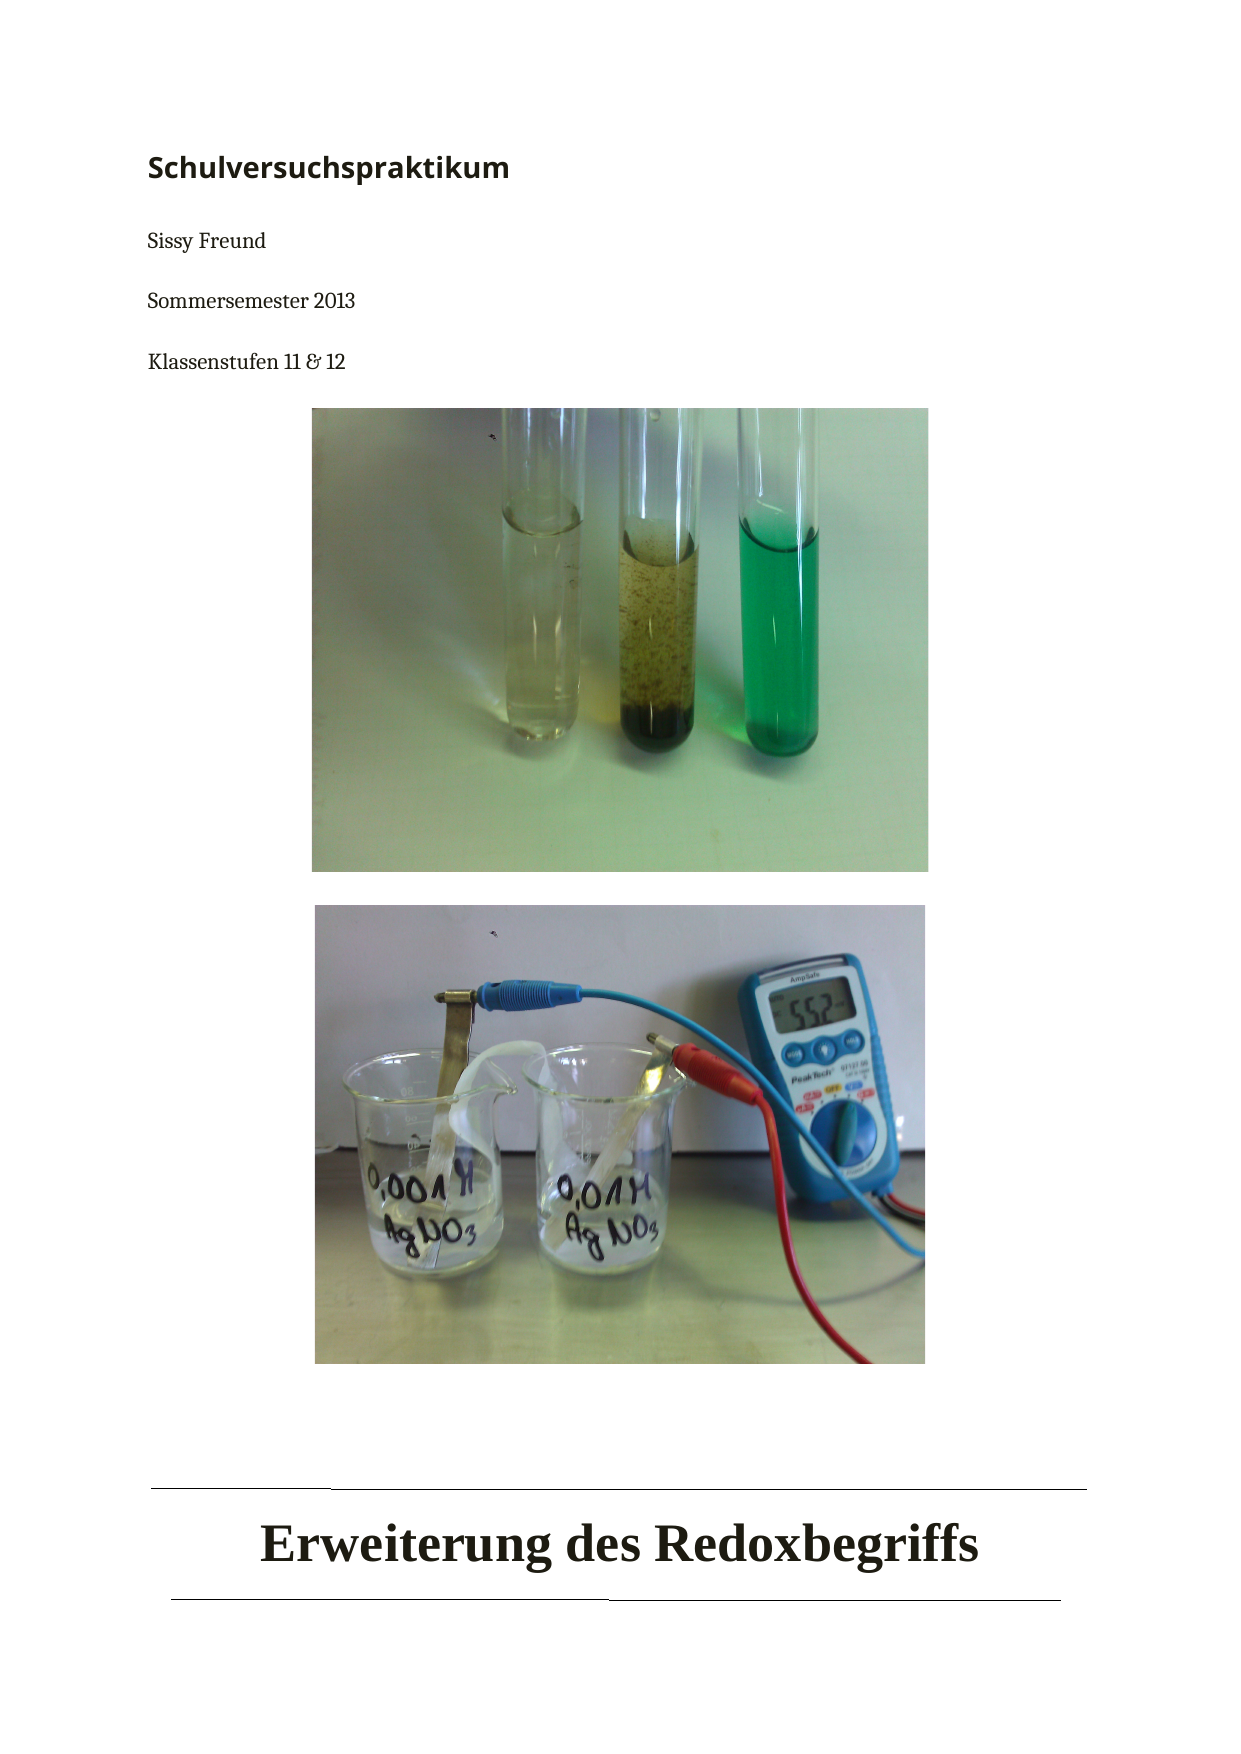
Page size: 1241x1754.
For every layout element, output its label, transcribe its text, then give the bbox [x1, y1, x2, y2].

text Erweiterung des Redoxbegriffs [148, 1511, 1093, 1574]
text Schulversuchspraktikum [148, 148, 1093, 187]
text Sissy Freund [148, 228, 1093, 254]
text Klassenstufen 11 & 12 [148, 348, 1093, 375]
picture [311, 408, 929, 872]
picture [314, 905, 926, 1364]
text Sommersemester 2013 [148, 288, 1093, 314]
